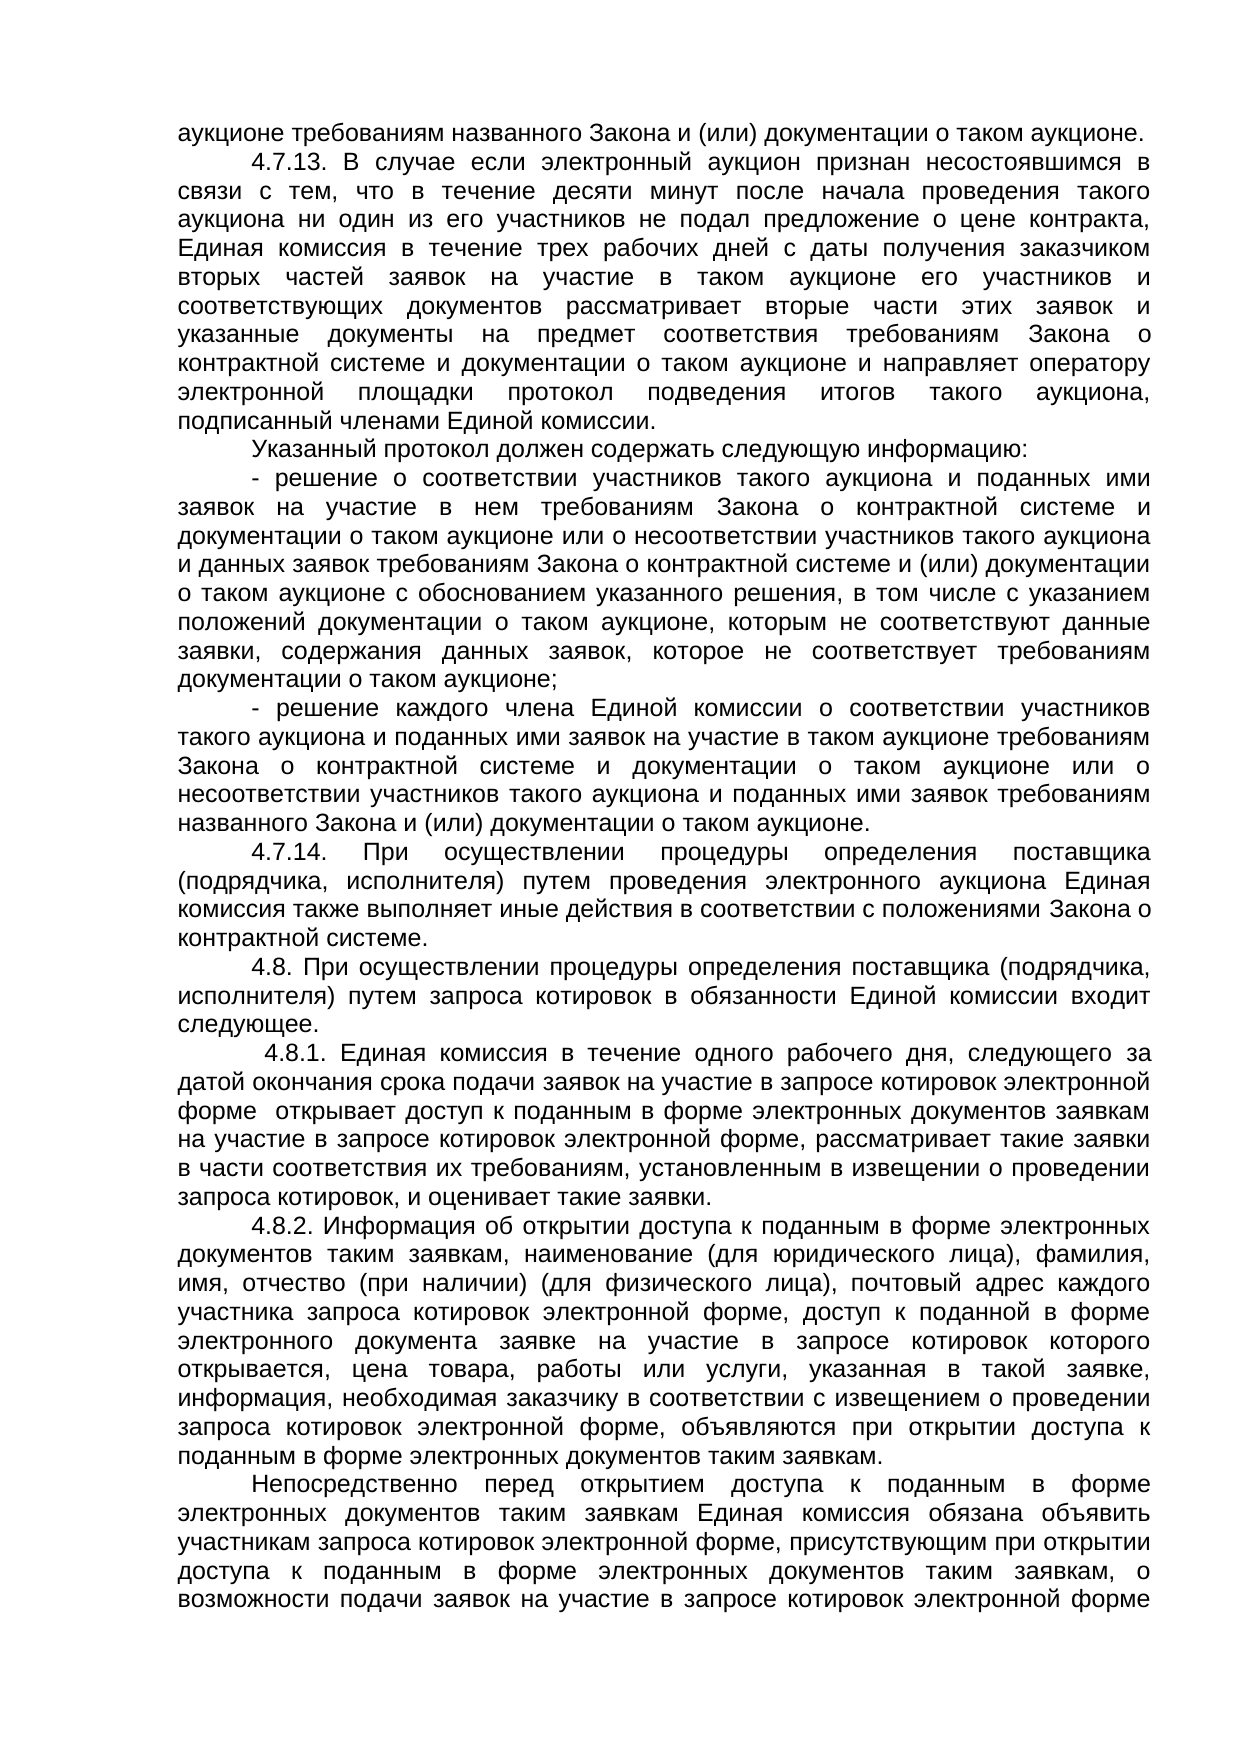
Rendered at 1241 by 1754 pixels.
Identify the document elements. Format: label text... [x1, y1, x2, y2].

text - решение о соответствии участников такого аукциона и поданных ими заявок на участие в нем требованиям Закона о контрактной системе и документации о таком аукционе или о несоответствии участников такого аукциона и данных заявок требованиям Закона о контрактной системе и (или) документации о таком аукционе с обоснованием указанного решения, в том числе с указанием положений документации о таком аукционе, которым не соответствуют данные заявки, содержания данных заявок, которое не соответствует требованиям документации о таком аукционе; [177, 463, 1152, 693]
text 4.7.14. При осуществлении процедуры определения поставщика (подрядчика, исполнителя) путем проведения электронного аукциона Единая комиссия также выполняет иные действия в соответствии с положениями Закона о контрактной системе. [177, 837, 1152, 952]
text - решение каждого члена Единой комиссии о соответствии участников такого аукциона и поданных ими заявок на участие в таком аукционе требованиям Закона о контрактной системе и документации о таком аукционе или о несоответствии участников такого аукциона и поданных ими заявок требованиям названного Закона и (или) документации о таком аукционе. [177, 693, 1152, 837]
text Указанный протокол должен содержать следующую информацию: [177, 434, 1152, 463]
text 4.8.1. Единая комиссия в течение одного рабочего дня, следующего за датой окончания срока подачи заявок на участие в запросе котировок электронной форме открывает доступ к поданным в форме электронных документов заявкам на участие в запросе котировок электронной форме, рассматривает такие заявки в части соответствия их требованиям, установленным в извещении о проведении запроса котировок, и оценивает такие заявки. [177, 1038, 1152, 1211]
text 4.7.13. В случае если электронный аукцион признан несостоявшимся в связи с тем, что в течение десяти минут после начала проведения такого аукциона ни один из его участников не подал предложение о цене контракта, Единая комиссия в течение трех рабочих дней с даты получения заказчиком вторых частей заявок на участие в таком аукционе его участников и соответствующих документов рассматривает вторые части этих заявок и указанные документы на предмет соответствия требованиям Закона о контрактной системе и документации о таком аукционе и направляет оператору электронной площадки протокол подведения итогов такого аукциона, подписанный членами Единой комиссии. [177, 147, 1152, 434]
text 4.8. При осуществлении процедуры определения поставщика (подрядчика, исполнителя) путем запроса котировок в обязанности Единой комиссии входит следующее. [177, 952, 1152, 1038]
text 4.8.2. Информация об открытии доступа к поданным в форме электронных документов таким заявкам, наименование (для юридического лица), фамилия, имя, отчество (при наличии) (для физического лица), почтовый адрес каждого участника запроса котировок электронной форме, доступ к поданной в форме электронного документа заявке на участие в запросе котировок которого открывается, цена товара, работы или услуги, указанная в такой заявке, информация, необходимая заказчику в соответствии с извещением о проведении запроса котировок электронной форме, объявляются при открытии доступа к поданным в форме электронных документов таким заявкам. [177, 1211, 1152, 1469]
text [177, 118, 1152, 147]
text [177, 1469, 1152, 1613]
